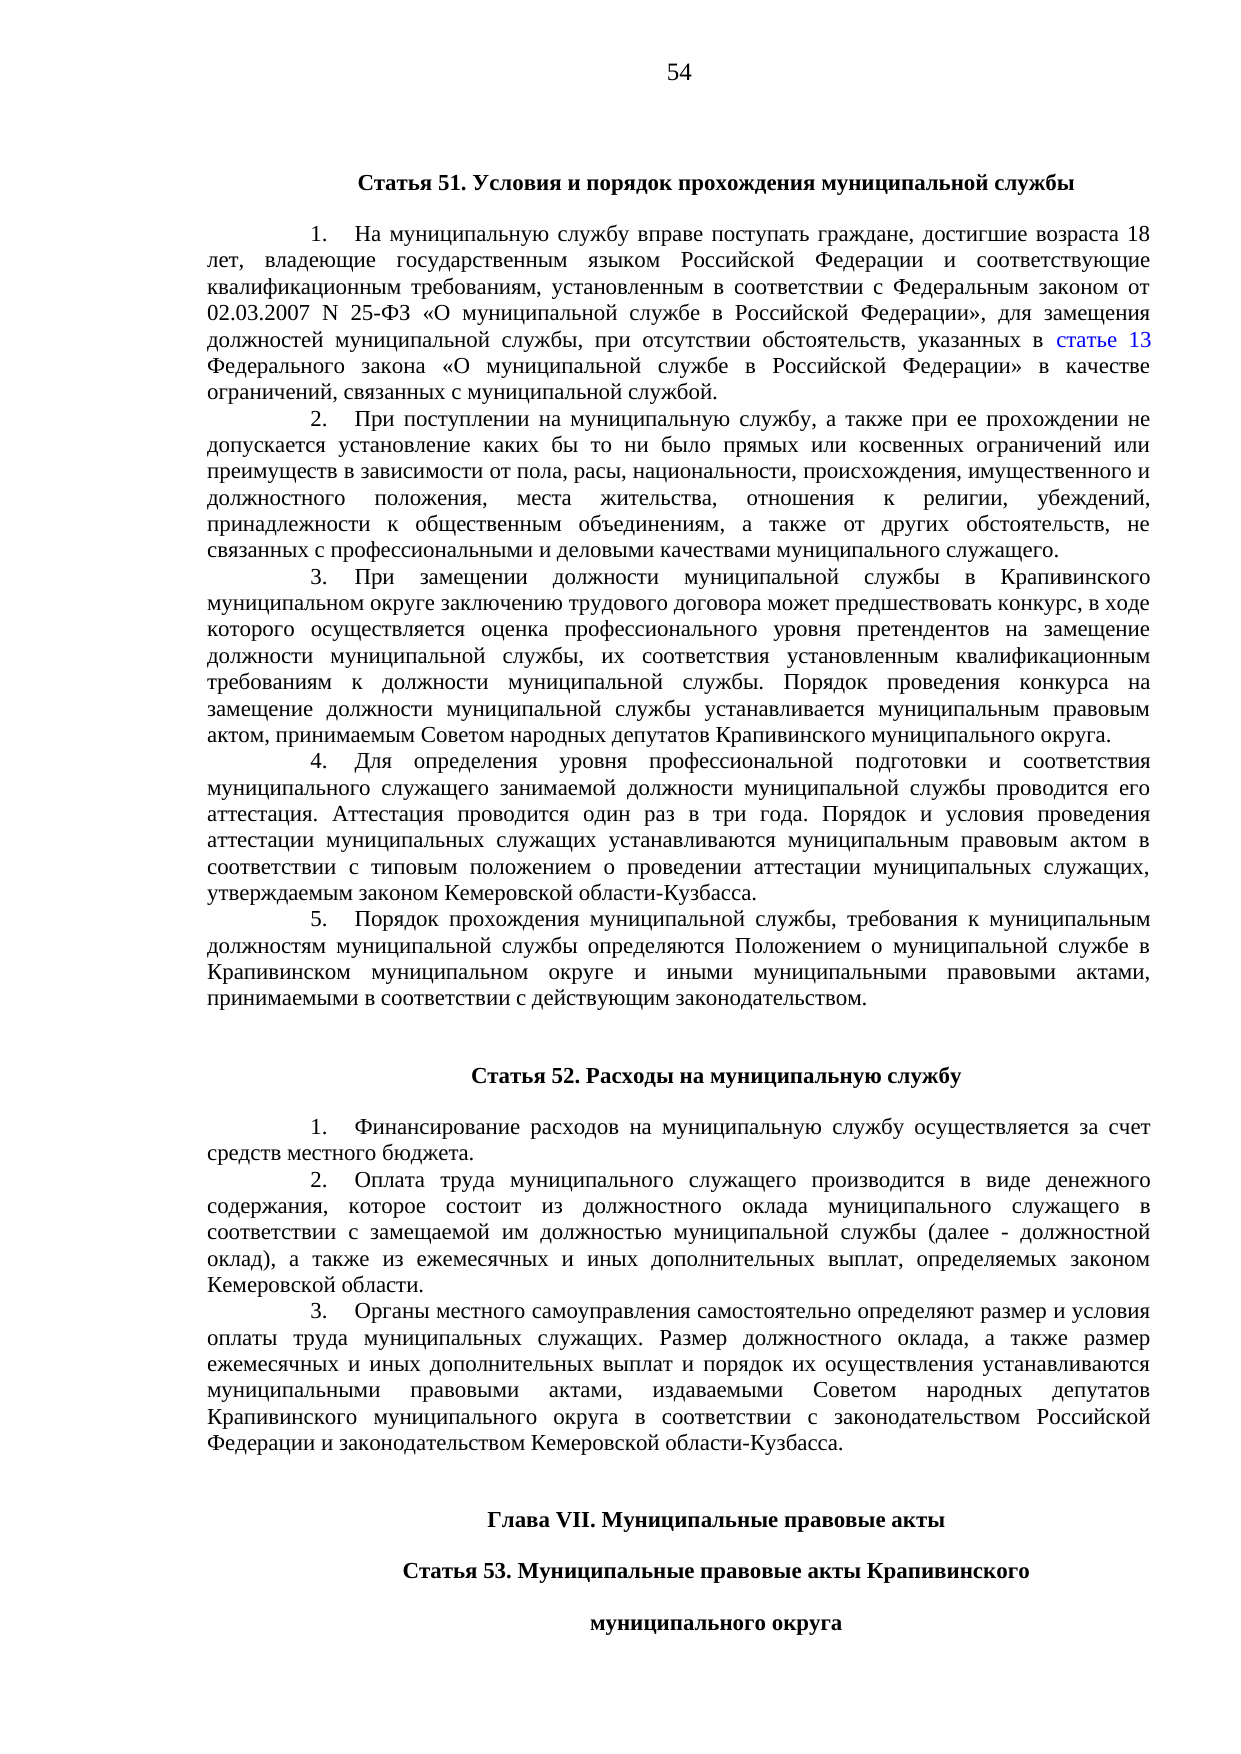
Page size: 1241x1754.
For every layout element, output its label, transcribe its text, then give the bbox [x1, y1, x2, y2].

list На муниципальную службу вправе поступать граждане, достигшие возраста 18 лет, владеющие государственным языком Российской Федерации и соответствующие квалификационным требованиям, установленным в соответствии с Федеральным законом от 02.03.2007 N 25-ФЗ «О муниципальной службе в Российской Федерации», для замещения должностей муниципальной службы, при отсутствии обстоятельств, указанных в статье 13 Федерального закона «О муниципальной службе в Российской Федерации» в качестве ограничений, связанных с муниципальной службой. [207, 220, 1152, 405]
list Порядок прохождения муниципальной службы, требования к муниципальным должностям муниципальной службы определяются Положением о муниципальной службе в Крапивинском муниципальном округе и иными муниципальными правовыми актами, принимаемыми в соответствии с действующим законодательством. [207, 905, 1152, 1011]
list Оплата труда муниципального служащего производится в виде денежного содержания, которое состоит из должностного оклада муниципального служащего в соответствии с замещаемой им должностью муниципальной службы (далее - должностной оклад), а также из ежемесячных и иных дополнительных выплат, определяемых законом Кемеровской области. [207, 1166, 1152, 1297]
list Финансирование расходов на муниципальную службу осуществляется за счет средств местного бюджета. [207, 1113, 1152, 1166]
text Глава VII. Муниципальные правовые акты [207, 1507, 1152, 1533]
list Органы местного самоуправления самостоятельно определяют размер и условия оплаты труда муниципальных служащих. Размер должностного оклада, а также размер ежемесячных и иных дополнительных выплат и порядок их осуществления устанавливаются муниципальными правовыми актами, издаваемыми Советом народных депутатов Крапивинского муниципального округа в соответствии с законодательством Российской Федерации и законодательством Кемеровской области-Кузбасса. [207, 1297, 1152, 1456]
text муниципального округа [207, 1609, 1152, 1635]
list Для определения уровня профессиональной подготовки и соответствия муниципального служащего занимаемой должности муниципальной службы проводится его аттестация. Аттестация проводится один раз в три года. Порядок и условия проведения аттестации муниципальных служащих устанавливаются муниципальным правовым актом в соответствии с типовым положением о проведении аттестации муниципальных служащих, утверждаемым законом Кемеровской области-Кузбасса. [207, 747, 1152, 905]
text Статья 52. Расходы на муниципальную службу [207, 1062, 1152, 1088]
text Статья 51. Условия и порядок прохождения муниципальной службы [207, 169, 1152, 196]
list При поступлении на муниципальную службу, а также при ее прохождении не допускается установление каких бы то ни было прямых или косвенных ограничений или преимуществ в зависимости от пола, расы, национальности, происхождения, имущественного и должностного положения, места жительства, отношения к религии, убеждений, принадлежности к общественным объединениям, а также от других обстоятельств, не связанных с профессиональными и деловыми качествами муниципального служащего. [207, 405, 1152, 563]
text Статья 53. Муниципальные правовые акты Крапивинского [207, 1558, 1152, 1584]
list При замещении должности муниципальной службы в Крапивинского муниципальном округе заключению трудового договора может предшествовать конкурс, в ходе которого осуществляется оценка профессионального уровня претендентов на замещение должности муниципальной службы, их соответствия установленным квалификационным требованиям к должности муниципальной службы. Порядок проведения конкурса на замещение должности муниципальной службы устанавливается муниципальным правовым актом, принимаемым Советом народных депутатов Крапивинского муниципального округа. [207, 563, 1152, 747]
